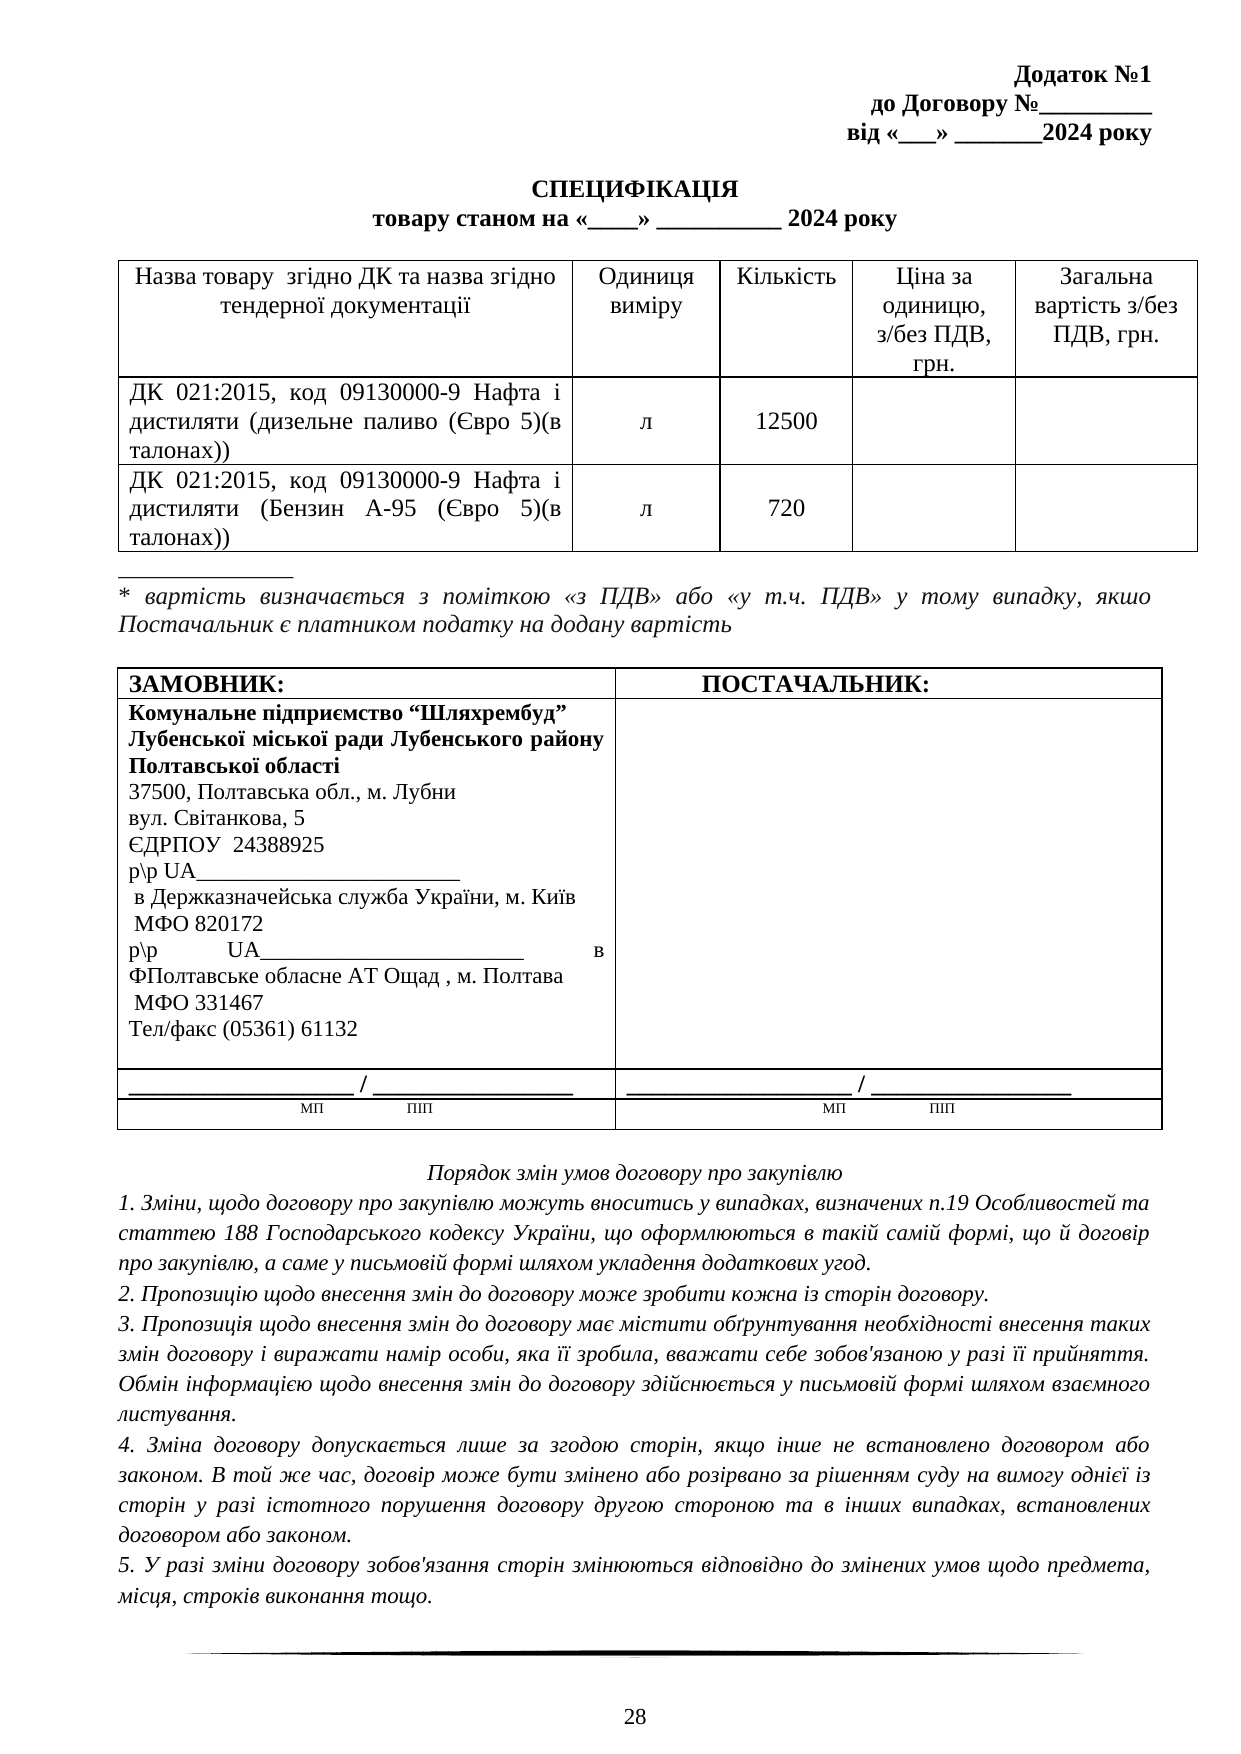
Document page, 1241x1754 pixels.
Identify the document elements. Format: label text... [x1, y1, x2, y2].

table_cell ДК 021:2015, код 09130000-9 Нафта і дистиляти (Бензин А-95 (Євро 5)(в талонах)) [119, 465, 572, 551]
table_cell __________________ / ________________ [616, 1070, 1161, 1098]
text 3. Пропозиція щодо внесення змін до договору має містити обґрунтування необхідності внесення таких змін договору і виражати намір особи, яка її зробила, вважати себе зобов'язаною у разі її прийняття. Обмін інформацією щодо внесення змін до договору здійснюється у письмовій формі шляхом взаємного листування. [118, 1310, 1152, 1427]
table_header Загальна вартість з/без ПДВ, грн. [1016, 261, 1197, 376]
text до Договору №_________ [118, 88, 1152, 117]
text Порядок змін умов договору про закупівлю [118, 1159, 1152, 1185]
text СПЕЦИФІКАЦІЯ [118, 174, 1152, 203]
table_cell МП ПІП [616, 1100, 1161, 1128]
text * вартість визначається з поміткою «з ПДВ» або «у т.ч. ПДВ» у тому випадку, якшо Постачальник є платником податку на додану вартість [118, 581, 1152, 638]
table_header Назва товару згідно ДК та назва згідно тендерної документації [119, 261, 572, 376]
table_cell [853, 378, 1015, 464]
table_cell л [573, 465, 719, 551]
table_cell 12500 [721, 378, 852, 464]
text Додаток №1 [118, 59, 1152, 88]
table_cell ДК 021:2015, код 09130000-9 Нафта і дистиляти (дизельне паливо (Євро 5)(в талонах)) [119, 378, 572, 464]
text 5. У разі зміни договору зобов'язання сторін змінюються відповідно до змінених умов щодо предмета, місця, строків виконання тощо. [118, 1552, 1152, 1608]
table_cell МП ПІП [118, 1100, 615, 1128]
table_cell 720 [721, 465, 852, 551]
table_header ЗАМОВНИК: [118, 669, 615, 697]
table_header Ціна за одиницю, з/без ПДВ, грн. [853, 261, 1015, 376]
text від «___» _______2024 року [118, 117, 1152, 145]
picture [186, 1649, 1084, 1658]
table_cell [616, 699, 1161, 1068]
table_cell __________________ / ________________ [118, 1070, 615, 1098]
text 2. Пропозицію щодо внесення змін до договору може зробити кожна із сторін договору. [118, 1280, 1152, 1306]
table_header Постачальник: [616, 669, 1161, 697]
table_cell Комунальне підприємство “Шляхрембуд” Лубенської міської ради Лубенського району Полтавської області 37500, Полтавська обл., м. Лубни вул. Світанкова, 5 ЄДРПОУ 24388925 р\р UA_______________________ в Держказначейська служба України, м. Київ МФО 820172 р\р UA_______________________ в ФПолтавське обласне АТ Ощад , м. Полтава МФО 331467 Тел/факс (05361) 61132 [118, 699, 615, 1068]
text 1. Зміни, щодо договору про закупівлю можуть вноситись у випадках, визначених п.19 Особливостей та статтею 188 Господарського кодексу України, що оформлюються в такій самій формі, що й договір про закупівлю, а саме у письмовій формі шляхом укладення додаткових угод. [118, 1189, 1152, 1276]
table_header Одиниця виміру [573, 261, 719, 376]
table_cell [853, 465, 1015, 551]
table_header Кількість [721, 261, 852, 376]
table_cell [1016, 378, 1197, 464]
text товару станом на «____» __________ 2024 року [118, 203, 1152, 232]
table_cell л [573, 378, 719, 464]
text 4. Зміна договору допускається лише за згодою сторін, якщо інше не встановлено договором або законом. В той же час, договір може бути змінено або розірвано за рішенням суду на вимогу однієї із сторін у разі істотного порушення договору другою стороною та в інших випадках, встановлених договором або законом. [118, 1431, 1152, 1548]
text ______________ [118, 552, 1152, 581]
table_cell [1016, 465, 1197, 551]
